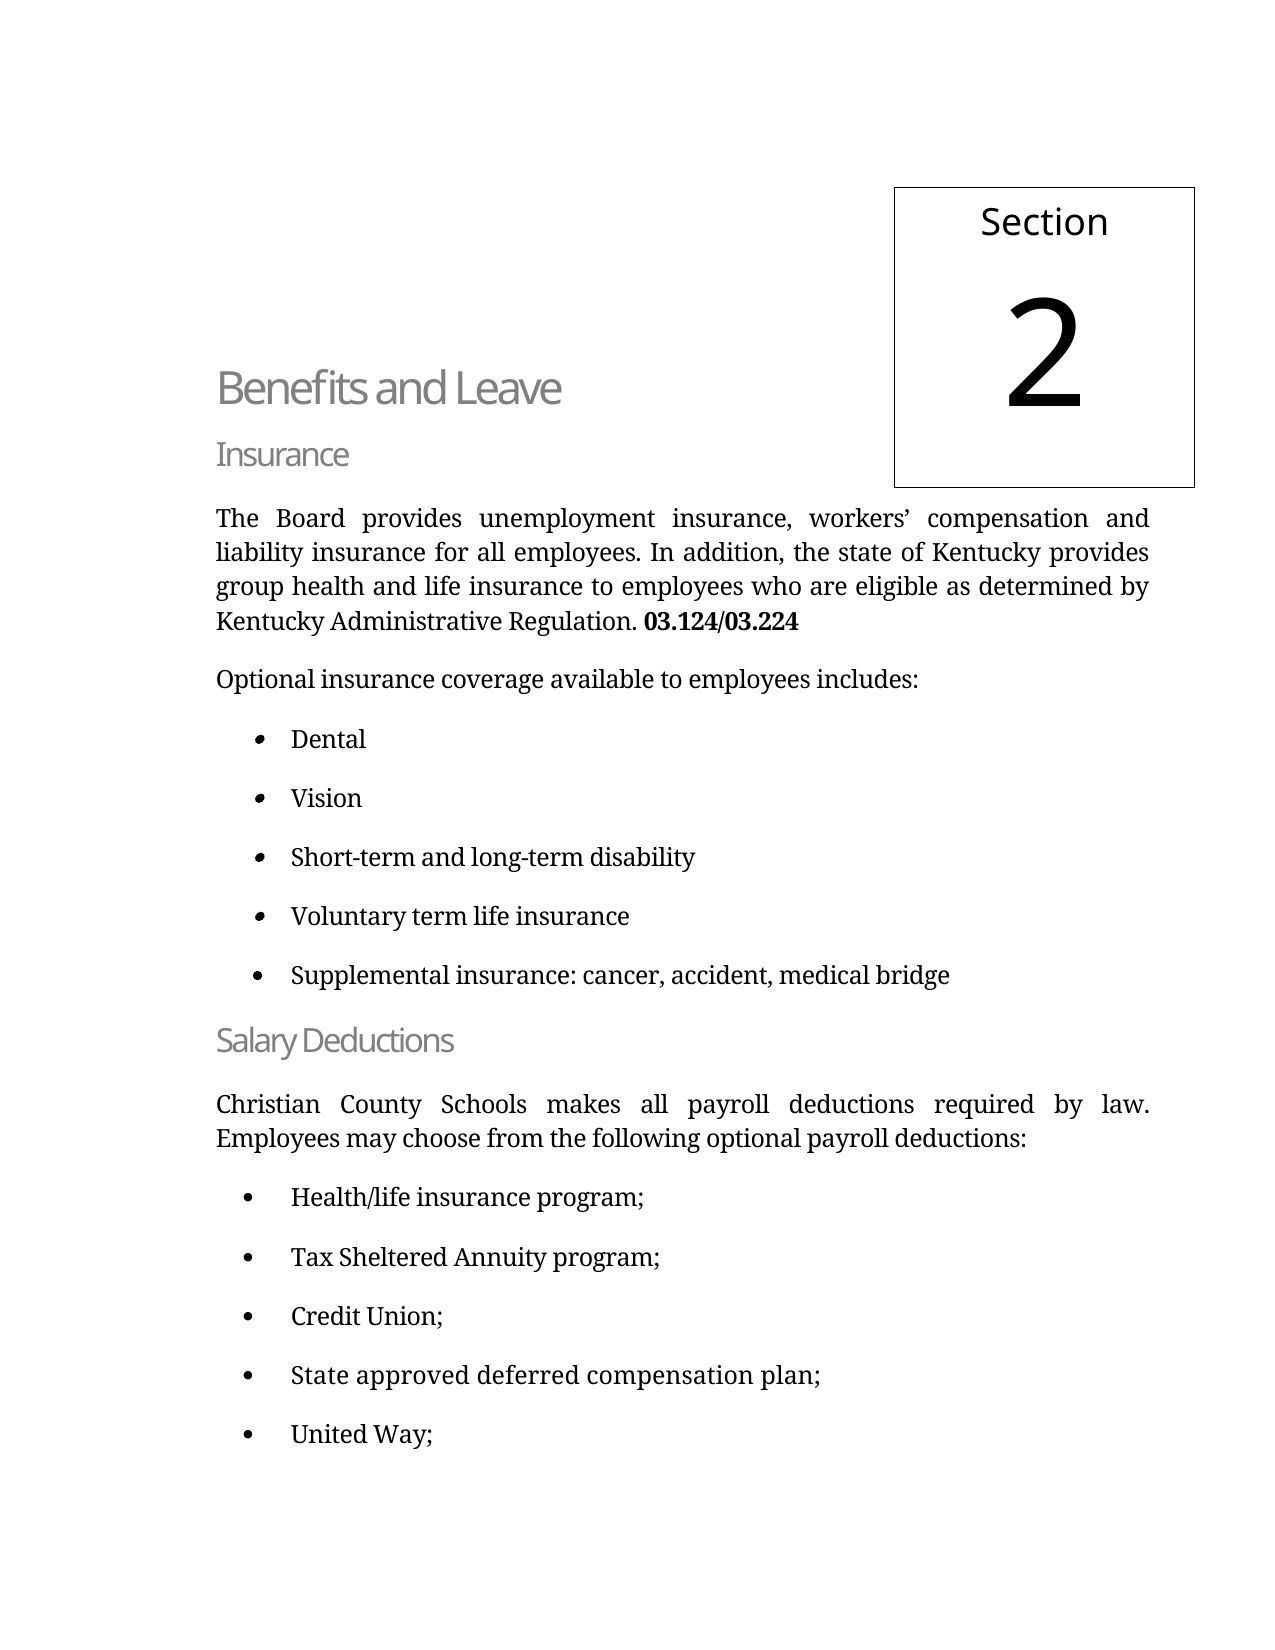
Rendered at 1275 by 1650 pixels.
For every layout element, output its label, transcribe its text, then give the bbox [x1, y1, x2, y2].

title Benefits and Leave [216, 356, 894, 418]
list Tax Sheltered Annuity program; [216, 1239, 963, 1273]
list Vision [253, 780, 1151, 814]
list Dental [253, 721, 1151, 755]
list Credit Union; [216, 1298, 963, 1332]
list Supplemental insurance: cancer, accident, medical bridge [253, 957, 1151, 992]
list State approved deferred compensation plan; [244, 1357, 963, 1391]
text Christian County Schools makes all payroll deductions required by law. Employees may choose from the following optional payroll deductions: [216, 1087, 1151, 1155]
list Voluntary term life insurance [253, 898, 1151, 932]
subtitle Insurance [216, 431, 894, 476]
list Health/life insurance program; [216, 1180, 963, 1214]
list Short-term and long-term disability [253, 839, 1151, 873]
text Optional insurance coverage available to employees includes: [216, 662, 1151, 696]
list United Way; [244, 1416, 963, 1450]
subtitle Salary Deductions [216, 1017, 1151, 1062]
text The Board provides unemployment insurance, workers’ compensation and liability insurance for all employees. In addition, the state of provides group health and life insurance to employees who are eligible as determined by Kentucky Administrative Regulation. 03.124/03.224 [216, 501, 1151, 637]
